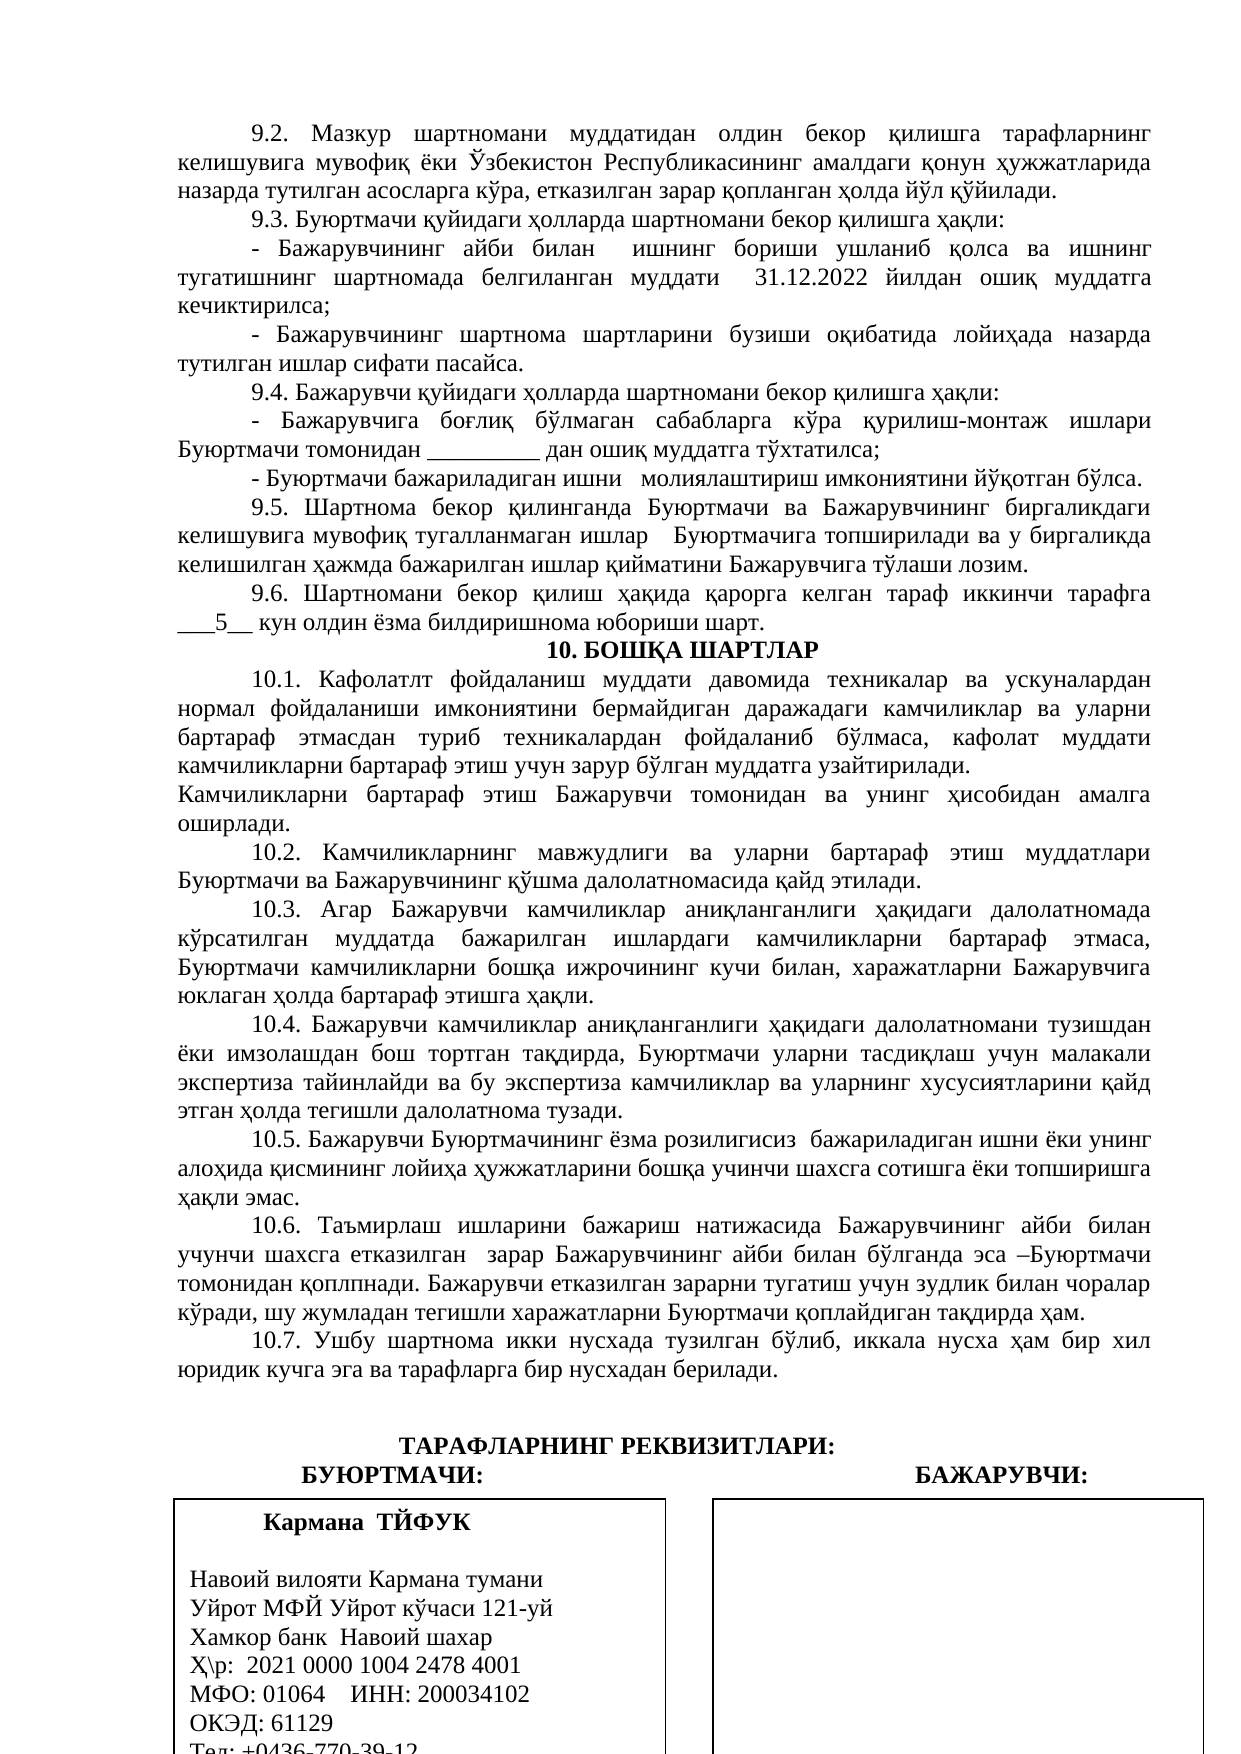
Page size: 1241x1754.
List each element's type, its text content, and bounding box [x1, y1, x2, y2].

text Камчиликларни бартараф этиш Бажарувчи томонидан ва унинг ҳисобидан амалга оширлади. [177, 779, 1152, 837]
text - Бажарувчига боғлиқ бўлмаган сабабларга кўра қурилиш-монтаж ишлари Буюртмачи томонидан _________ дан ошиқ муддатга тўхтатилса; [177, 406, 1152, 463]
text 10.5. Бажарувчи Буюртмачининг ёзма розилигисиз бажариладиган ишни ёки унинг алоҳида қисмининг лойиҳа ҳужжатларини бошқа учинчи шахсга сотишга ёки топширишга ҳақли эмас. [177, 1124, 1152, 1211]
text 10.7. Ушбу шартнома икки нусхада тузилган бўлиб, иккала нусха ҳам бир хил юридик кучга эга ва тарафларга бир нусхадан берилади. [177, 1326, 1152, 1383]
text - Буюртмачи бажариладиган ишни молиялаштириш имкониятини йўқотган бўлса. [177, 463, 1152, 492]
text БУЮРТМАЧИ: БАЖАРУВЧИ: [177, 1460, 1152, 1575]
text 10.2. Камчиликларнинг мавжудлиги ва уларни бартараф этиш муддатлари Буюртмачи ва Бажарувчининг қўшма далолатномасида қайд этилади. [177, 837, 1152, 894]
text 9.4. Бажарувчи қуйидаги ҳолларда шартномани бекор қилишга ҳақли: [177, 377, 1152, 406]
text 10.4. Бажарувчи камчиликлар аниқланганлиги ҳақидаги далолатномани тузишдан ёки имзолашдан бош тортган тақдирда, Буюртмачи уларни тасдиқлаш учун малакали экспертиза тайинлайди ва бу экспертиза камчиликлар ва уларнинг хусусиятларини қайд этган ҳолда тегишли далолатнома тузади. [177, 1009, 1152, 1124]
text 10.3. Агар Бажарувчи камчиликлар аниқланганлиги ҳақидаги далолатномада кўрсатилган муддатда бажарилган ишлардаги камчиликларни бартараф этмаса, Буюртмачи камчиликларни бошқа ижрочининг кучи билан, харажатларни Бажарувчига юклаган ҳолда бартараф этишга ҳақли. [177, 894, 1152, 1009]
text 9.5. Шартнома бекор қилинганда Буюртмачи ва Бажарувчининг биргаликдаги келишувига мувофиқ тугалланмаган ишлар Буюртмачига топширилади ва у биргаликда келишилган ҳажмда бажарилган ишлар қийматини Бажарувчига тўлаши лозим. [177, 492, 1152, 578]
text ТАРАФЛАРНИНГ РЕКВИЗИТЛАРИ: [325, 1431, 1152, 1460]
text 9.3. Буюртмачи қуйидаги ҳолларда шартномани бекор қилишга ҳақли: [177, 204, 1152, 233]
text 10. БОШҚА ШАРТЛАР [398, 636, 1152, 664]
text - Бажарувчининг айби билан ишнинг бориши ушланиб қолса ва ишнинг тугатишнинг шартномада белгиланган муддати 31.12.2022 йилдан ошиқ муддатга кечиктирилса; [177, 233, 1152, 319]
text 10.6. Таъмирлаш ишларини бажариш натижасида Бажарувчининг айби билан учунчи шахсга етказилган зарар Бажарувчининг айби билан бўлганда эса –Буюртмачи томонидан қоплпнади. Бажарувчи етказилган зарарни тугатиш учун зудлик билан чоралар кўради, шу жумладан тегишли харажатларни Буюртмачи қоплайдиган тақдирда ҳам. [177, 1211, 1152, 1326]
text - Бажарувчининг шартнома шартларини бузиши оқибатида лойиҳада назарда тутилган ишлар сифати пасайса. [177, 319, 1152, 377]
text 9.2. Мазкур шартномани муддатидан олдин бекор қилишга тарафларнинг келишувига мувофиқ ёки Ўзбекистон Республикасининг амалдаги қонун ҳужжатларида назарда тутилган асосларга кўра, етказилган зарар қопланган ҳолда йўл қўйилади. [177, 118, 1152, 204]
text 10.1. Кафолатлт фойдаланиш муддати давомида техникалар ва ускуналардан нормал фойдаланиши имкониятини бермайдиган даражадаги камчиликлар ва уларни бартараф этмасдан туриб техникалардан фойдаланиб бўлмаса, кафолат муддати камчиликларни бартараф этиш учун зарур бўлган муддатга узайтирилади. [177, 664, 1152, 779]
text 9.6. Шартномани бекор қилиш ҳақида қарорга келган тараф иккинчи тарафга ___5__ кун олдин ёзма билдиришнома юбориши шарт. [177, 578, 1152, 636]
